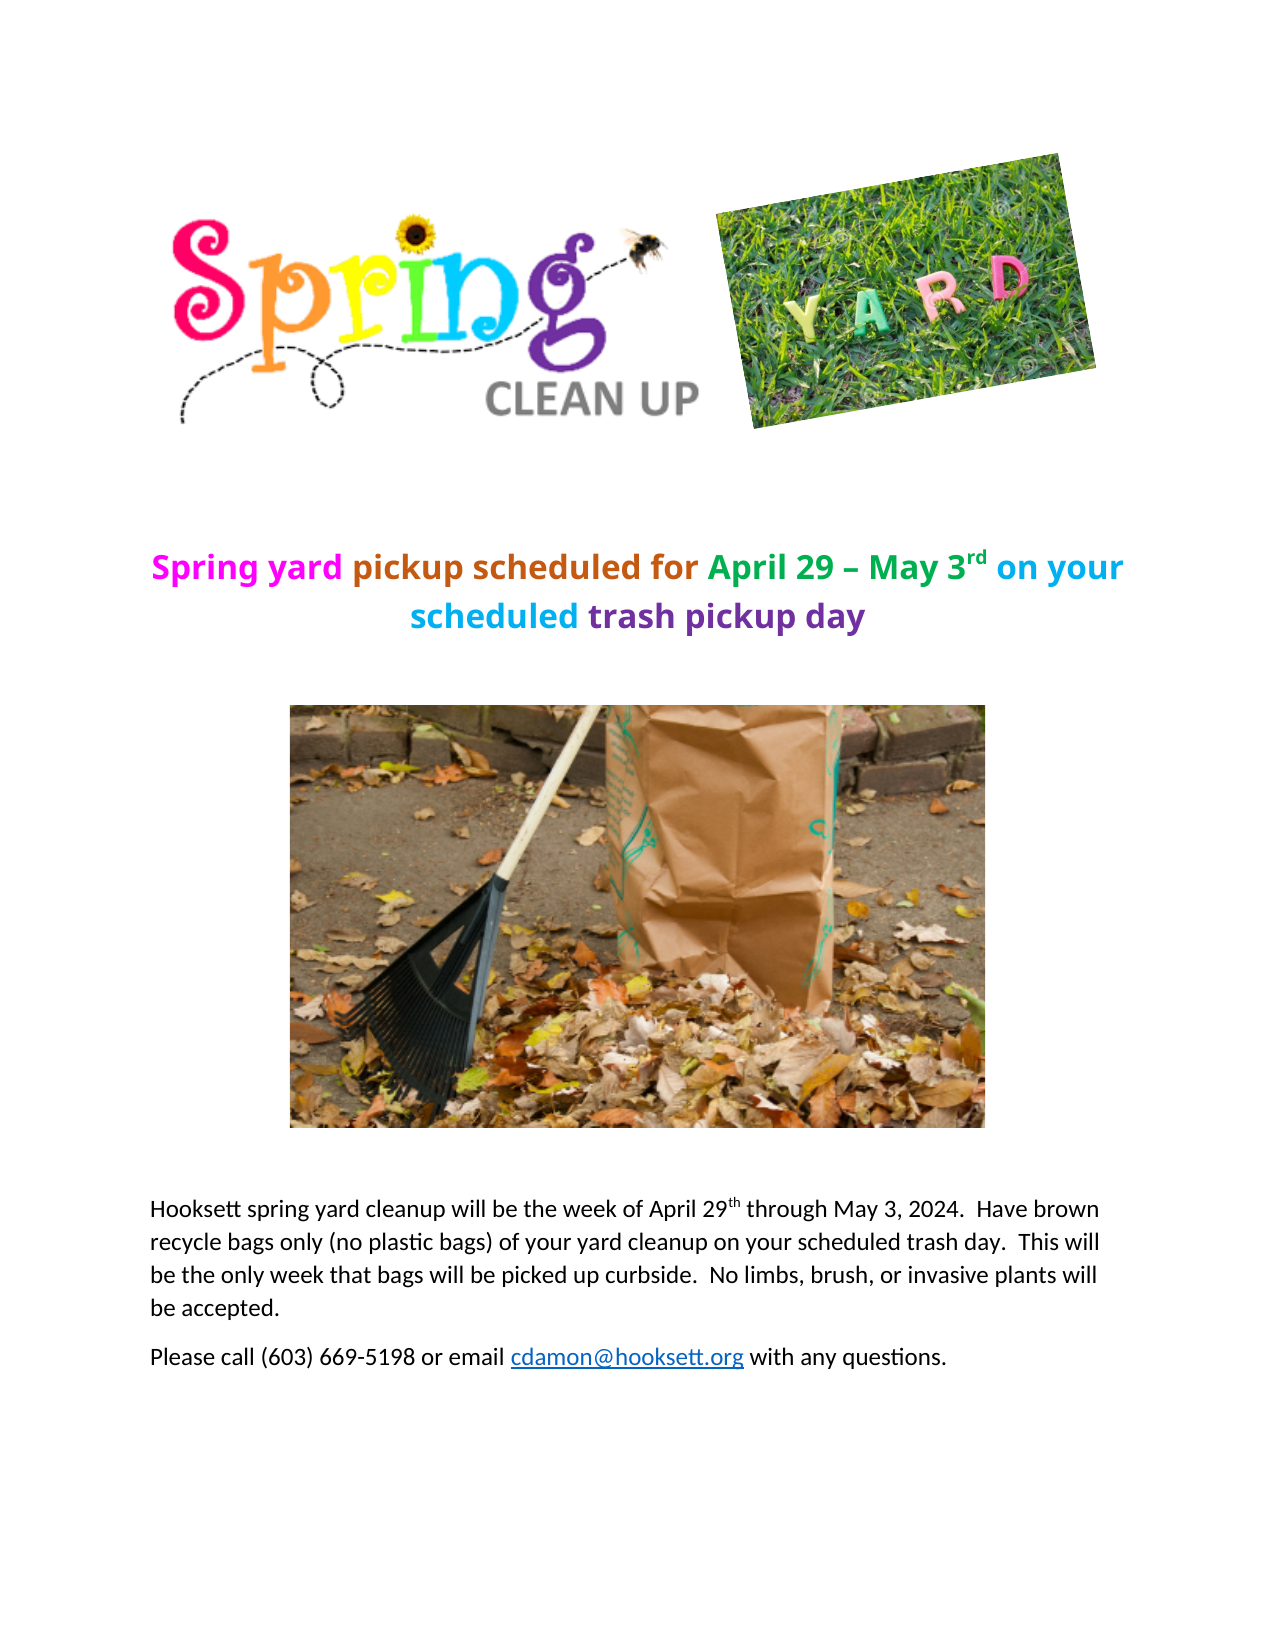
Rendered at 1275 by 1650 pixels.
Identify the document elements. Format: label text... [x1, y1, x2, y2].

text Please call (603) 669-5198 or email cdamon@hooksett.org with any questions. [150, 1341, 1125, 1372]
text Spring yard pickup scheduled for April 29 – May 3rd on your scheduled trash pickup day [150, 544, 1125, 638]
picture [289, 705, 986, 1128]
text Hooksett spring yard cleanup will be the week of April 29th through May 3, 2024. Have brown recycle bags only (no plastic bags) of your yard cleanup on your scheduled trash day. This will be the only week that bags will be picked up curbside. No limbs, brush, or invasive plants will be accepted. [150, 1193, 1125, 1322]
picture [716, 153, 1096, 429]
picture [150, 211, 708, 432]
